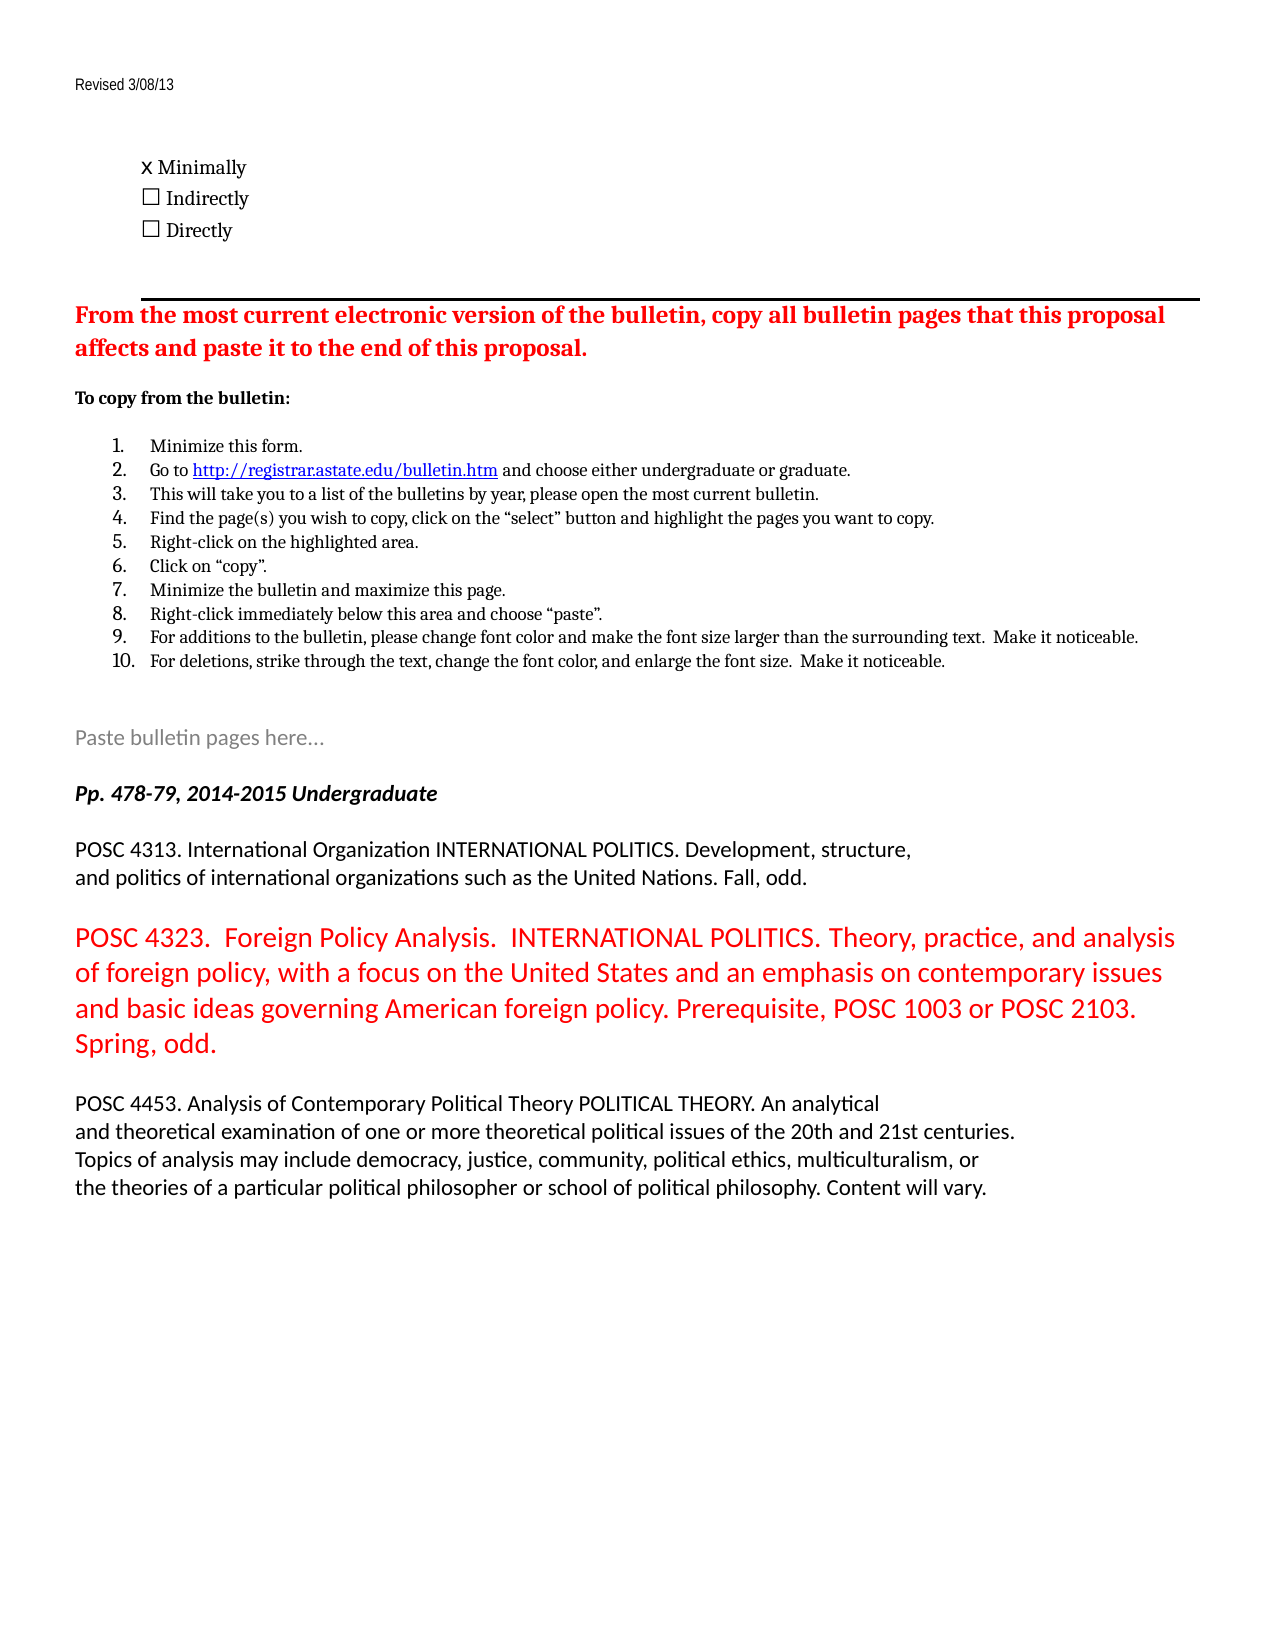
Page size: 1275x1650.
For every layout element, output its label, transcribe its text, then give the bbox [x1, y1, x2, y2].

list Right-click on the highlighted area. [112, 529, 1200, 553]
text Pp. 478-79, 2014-2015 Undergraduate [75, 779, 1200, 807]
list This will take you to a list of the bulletins by year, please open the most current bulletin. [112, 481, 1200, 505]
text To copy from the bulletin: [75, 388, 1200, 409]
text POSC 4323. Foreign Policy Analysis. INTERNATIONAL POLITICS. Theory, practice, and analysis of foreign policy, with a focus on the United States and an emphasis on contemporary issues and basic ideas governing American foreign policy. Prerequisite, POSC 1003 or POSC 2103. Spring, odd. [75, 919, 1200, 1061]
text POSC 4453. Analysis of Contemporary Political Theory POLITICAL THEORY. An analytical [75, 1089, 1200, 1117]
text the theories of a particular political philosopher or school of political philosophy. Content will vary. [75, 1173, 1200, 1201]
list Find the page(s) you wish to copy, click on the “select” button and highlight the pages you want to copy. [112, 505, 1200, 529]
list Minimize this form. [112, 433, 1200, 457]
text Paste bulletin pages here... [75, 723, 1200, 751]
text From the most current electronic version of the bulletin, copy all bulletin pages that this proposal affects and paste it to the end of this proposal. [75, 301, 1200, 363]
text POSC 4313. International Organization INTERNATIONAL POLITICS. Development, structure, [75, 835, 1200, 863]
list For deletions, strike through the text, change the font color, and enlarge the font size. Make it noticeable. [112, 649, 1200, 701]
text Topics of analysis may include democracy, justice, community, political ethics, multiculturalism, or [75, 1145, 1200, 1173]
text and politics of international organizations such as the United Nations. Fall, odd. [75, 863, 1200, 891]
text and theoretical examination of one or more theoretical political issues of the 20th and 21st centuries. [75, 1117, 1200, 1145]
list Minimize the bulletin and maximize this page. [112, 577, 1200, 601]
text x Minimally ☐ Indirectly ☐ Directly [141, 150, 1200, 244]
list Click on “copy”. [112, 553, 1200, 577]
list Right-click immediately below this area and choose “paste”. [112, 601, 1200, 625]
list For additions to the bulletin, please change font color and make the font size larger than the surrounding text. Make it noticeable. [112, 625, 1200, 649]
list Go to http://registrar.astate.edu/bulletin.htm and choose either undergraduate or graduate. [112, 457, 1200, 481]
